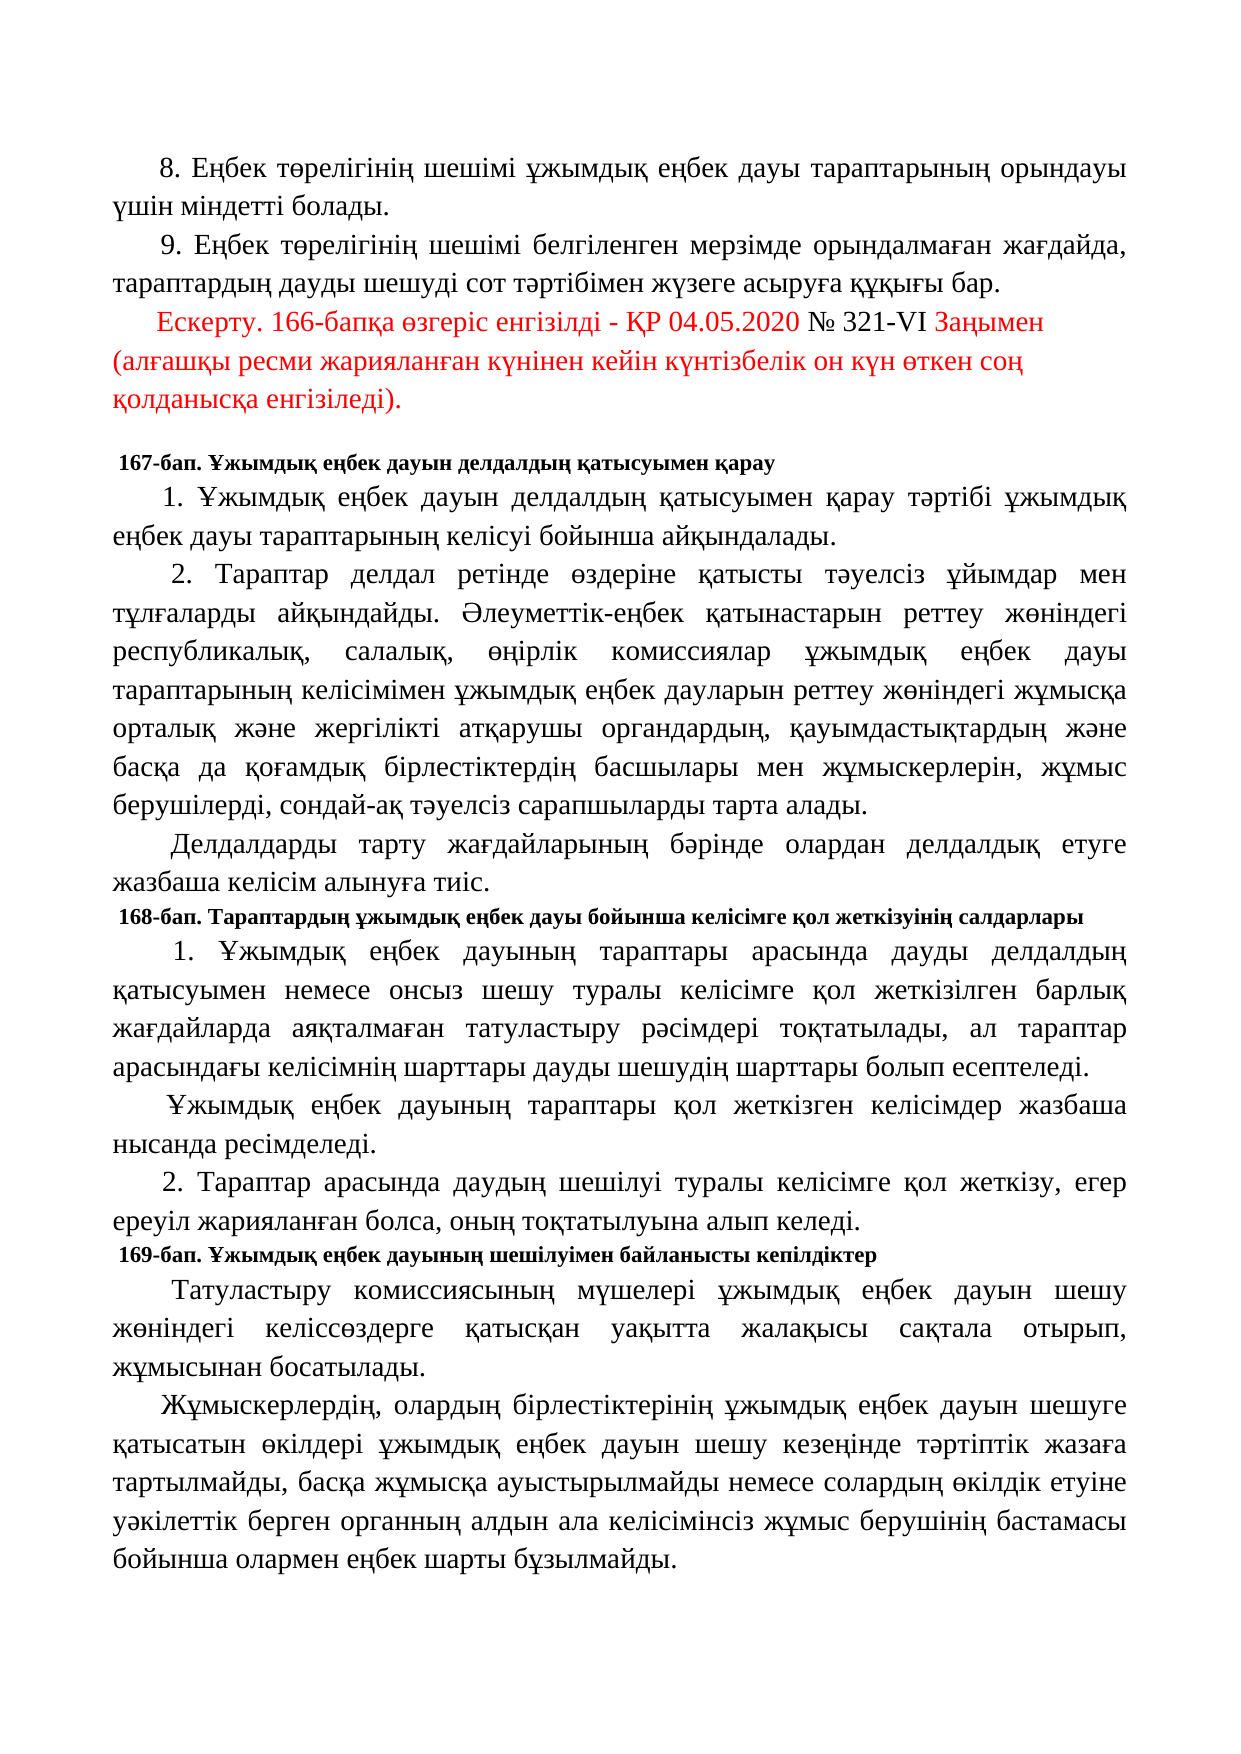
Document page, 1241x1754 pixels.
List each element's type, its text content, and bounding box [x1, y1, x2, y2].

text Татуластыру комиссиясының мүшелері ұжымдық еңбек дауын шешу жөніндегі келіссөздерге қатысқан уақытта жалақысы сақтала отырып, жұмысынан босатылады. [112, 1272, 1128, 1382]
text 8. Еңбек төрелігінің шешімі ұжымдық еңбек дауы тараптарының орындауы үшін міндетті болады. [112, 150, 1128, 222]
text Ескерту. 166-бапқа өзгеріс енгізілді - ҚР 04.05.2020 № 321-VI Заңымен (алғашқы ресми жарияланған күнінен кейін күнтізбелік он күн өткен соң қолданысқа енгізіледі). [112, 304, 1128, 445]
text 2. Тараптар делдал ретінде өздеріне қатысты тәуелсіз ұйымдар мен тұлғаларды айқындайды. Әлеуметтік-еңбек қатынастарын реттеу жөніндегі республикалық, салалық, өңірлік комиссиялар ұжымдық еңбек дауы тараптарының келісімімен ұжымдық еңбек дауларын реттеу жөніндегі жұмысқа орталық және жергілікті атқарушы органдардың, қауымдастықтардың және басқа да қоғамдық бірлестіктердің басшылары мен жұмыскерлерін, жұмыс берушілерді, сондай-ақ тәуелсіз сарапшыларды тарта алады. [112, 556, 1128, 821]
text 169-бап. Ұжымдық еңбек дауының шешілуімен байланысты кепілдіктер [112, 1242, 1128, 1268]
text 1. Ұжымдық еңбек дауын делдалдың қатысуымен қарау тәртібі ұжымдық еңбек дауы тараптарының келісуі бойынша айқындалады. [112, 479, 1128, 551]
text Делдалдарды тарту жағдайларының бәрінде олардан делдалдық етуге жазбаша келісім алынуға тиіс. [112, 826, 1128, 898]
text Жұмыскерлердің, олардың бірлестіктерінің ұжымдық еңбек дауын шешуге қатысатын өкілдері ұжымдық еңбек дауын шешу кезеңінде тәртіптік жазаға тартылмайды, басқа жұмысқа ауыстырылмайды немесе солардың өкілдік етуіне уәкілеттік берген органның алдын ала келісімінсіз жұмыс берушінің бастамасы бойынша олармен еңбек шарты бұзылмайды. [112, 1387, 1128, 1575]
text 9. Еңбек төрелігінің шешімі белгіленген мерзімде орындалмаған жағдайда, тараптардың дауды шешуді сот тәртібімен жүзеге асыруға құқығы бар. [112, 227, 1128, 299]
text 2. Тараптар арасында даудың шешілуі туралы келісімге қол жеткізу, егер ереуіл жарияланған болса, оның тоқтатылуына алып келеді. [112, 1164, 1128, 1237]
text 167-бап. Ұжымдық еңбек дауын делдалдың қатысуымен қарау [112, 449, 1128, 475]
text Ұжымдық еңбек дауының тараптары қол жеткiзген келiсiмдер жазбаша нысанда ресiмделедi. [112, 1087, 1128, 1159]
text 168-бап. Тараптардың ұжымдық еңбек дауы бойынша келісімге қол жеткізуінің салдарлары [112, 903, 1128, 929]
text 1. Ұжымдық еңбек дауының тараптары арасында дауды делдалдың қатысуымен немесе онсыз шешу туралы келiсiмге қол жеткiзiлген барлық жағдайларда аяқталмаған татуластыру рәсiмдерi тоқтатылады, ал тараптар арасындағы келiсiмнiң шарттары дауды шешудiң шарттары болып есептеледi. [112, 933, 1128, 1082]
